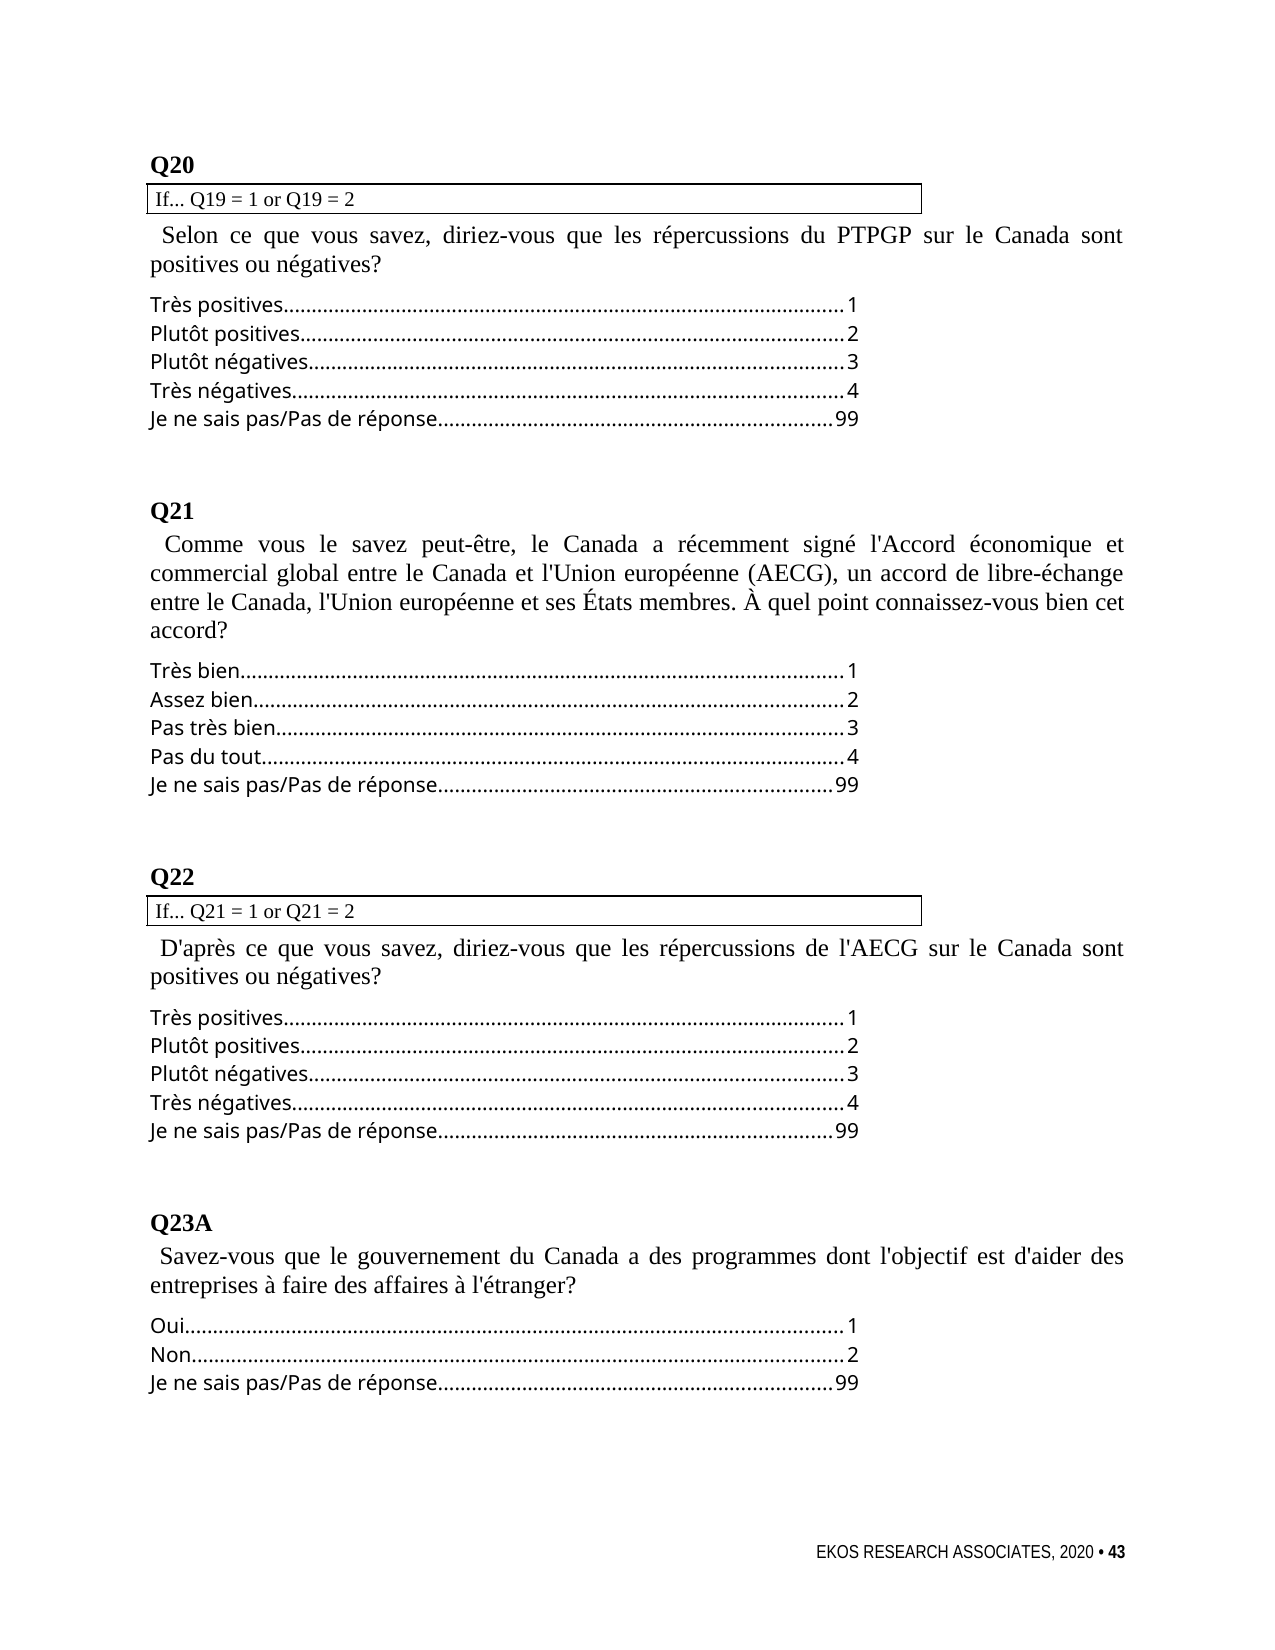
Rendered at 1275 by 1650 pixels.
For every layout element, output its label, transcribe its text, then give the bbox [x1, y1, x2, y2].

text Très négatives 4 [150, 1088, 906, 1116]
text Selon ce que vous savez, diriez-vous que les répercussions du PTPGP sur le Canada sont positives ou négatives? [150, 221, 1125, 278]
text Très bien 1 ->Q22 [150, 657, 906, 685]
text Je ne sais pas/Pas de réponse 99 [150, 770, 906, 799]
text Comme vous le savez peut-être, le Canada a récemment signé l'Accord économique et commercial global entre le Canada et l'Union européenne (AECG), un accord de libre-échange entre le Canada, l'Union européenne et ses États membres. À quel point connaissez-vous bien cet accord? [150, 529, 1125, 644]
text If... Q21 = 1 or Q21 = 2 [148, 897, 921, 925]
text Pas du tout 4 [150, 742, 906, 770]
text Assez bien 2 ->Q22 [150, 685, 906, 713]
text Savez-vous que le gouvernement du Canada a des programmes dont l'objectif est d'aider des entreprises à faire des affaires à l'étranger? [150, 1241, 1125, 1299]
text Q23A [150, 1208, 1125, 1237]
text Q22 [150, 862, 1125, 891]
text Très positives 1 [150, 1003, 906, 1031]
text If... Q19 = 1 or Q19 = 2 [148, 185, 921, 213]
text Je ne sais pas/Pas de réponse 99 [150, 404, 906, 433]
text Pas très bien 3 [150, 713, 906, 742]
text Plutôt négatives 3 [150, 1059, 906, 1088]
text Plutôt négatives 3 [150, 347, 906, 376]
text Non 2 [150, 1340, 906, 1368]
text Très positives 1 [150, 291, 906, 319]
text Je ne sais pas/Pas de réponse 99 [150, 1368, 906, 1397]
text Q21 [150, 496, 1125, 525]
text Très négatives 4 [150, 376, 906, 404]
text Oui 1 ->Q23B [150, 1311, 906, 1340]
text D'après ce que vous savez, diriez-vous que les répercussions de l'AECG sur le Canada sont positives ou négatives? [150, 933, 1125, 990]
text Plutôt positives 2 [150, 319, 906, 347]
text Plutôt positives 2 [150, 1031, 906, 1059]
text Q20 [150, 150, 1125, 179]
text Je ne sais pas/Pas de réponse 99 [150, 1116, 906, 1145]
